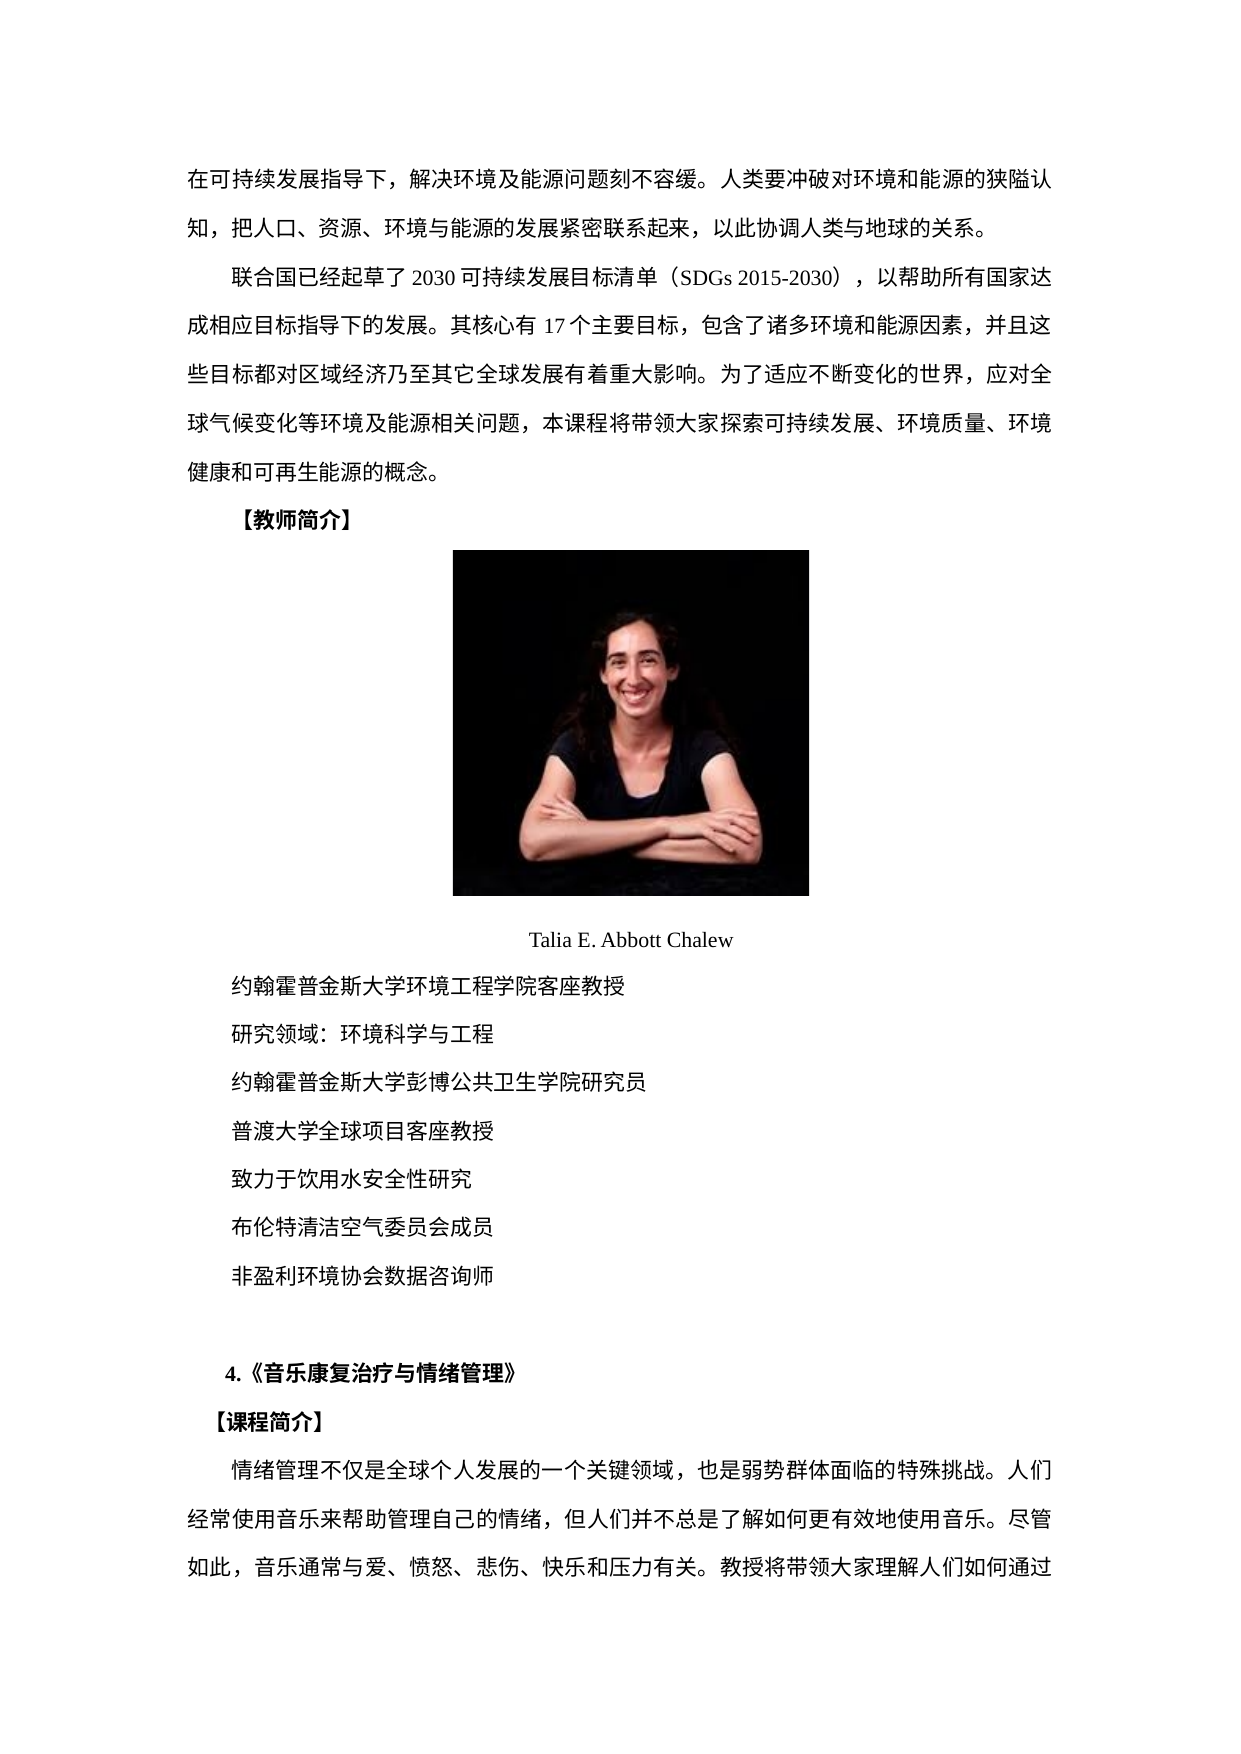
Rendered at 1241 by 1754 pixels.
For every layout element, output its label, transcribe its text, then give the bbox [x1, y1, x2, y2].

text  非盈利环境协会数据咨询师 [187, 1258, 1053, 1339]
text 联合国已经起草了2030可持续发展目标清单（SDGs 2015-2030），以帮助所有国家达成相应目标指导下的发展。其核心有17个主要目标，包含了诸多环境和能源因素，并且这些目标都对区域经济乃至其它全球发展有着重大影响。为了适应不断变化的世界，应对全球气候变化等环境及能源相关问题，本课程将带领大家探索可持续发展、环境质量、环境健康和可再生能源的概念。 [187, 259, 1053, 487]
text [187, 162, 1053, 243]
text 【教师简介】 [187, 502, 1053, 535]
text  研究领域：环境科学与工程 [187, 1017, 1053, 1049]
list 4.《音乐康复治疗与情绪管理》 [225, 1356, 1053, 1388]
text  致力于饮用水安全性研究 [187, 1162, 1053, 1194]
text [187, 1452, 1053, 1582]
text 【课程简介】 [187, 1404, 1053, 1437]
picture [452, 550, 810, 896]
text  布伦特清洁空气委员会成员 [187, 1210, 1053, 1242]
text  约翰霍普金斯大学环境工程学院客座教授 [187, 968, 1053, 1001]
text  约翰霍普金斯大学彭博公共卫生学院研究员 [187, 1065, 1053, 1097]
text  普渡大学全球项目客座教授 [187, 1113, 1053, 1146]
text Talia E. Abbott Chalew [187, 923, 1053, 956]
